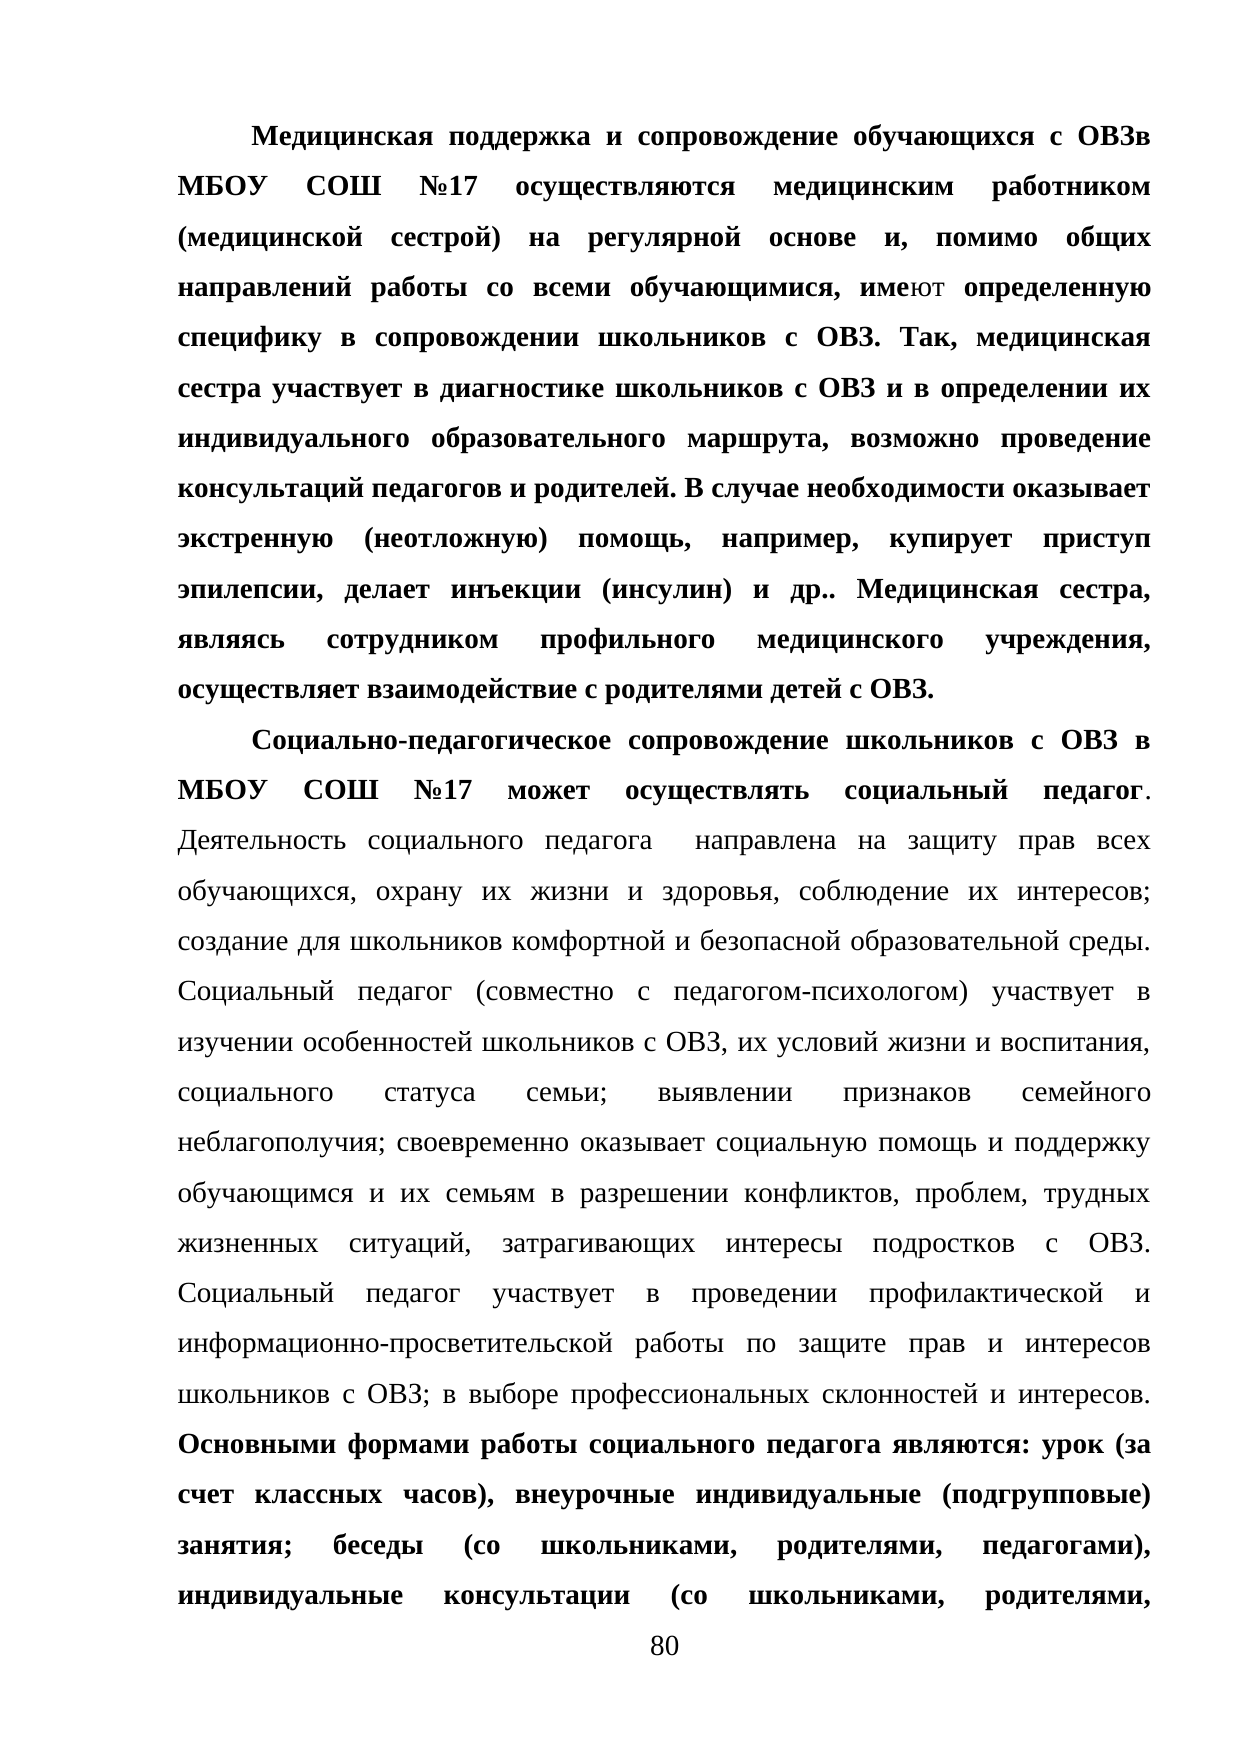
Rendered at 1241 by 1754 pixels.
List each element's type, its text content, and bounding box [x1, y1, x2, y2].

text Медицинская поддержка и сопровождение обучающихся с ОВЗв МБОУ СОШ №17 осуществляются медицинским работником (медицинской сестрой) на регулярной основе и, помимо общих направлений работы со всеми обучающимися, имеют определенную специфику в сопровождении школьников с ОВЗ. Так, медицинская сестра участвует в диагностике школьников с ОВЗ и в определении их индивидуального образовательного маршрута, возможно проведение консультаций педагогов и родителей. В случае необходимости оказывает экстренную (неотложную) помощь, например, купирует приступ эпилепсии, делает инъекции (инсулин) и др.. Медицинская сестра, являясь сотрудником профильного медицинского учреждения, осуществляет взаимодействие с родителями детей с ОВЗ. [177, 118, 1152, 705]
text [177, 722, 1152, 1611]
